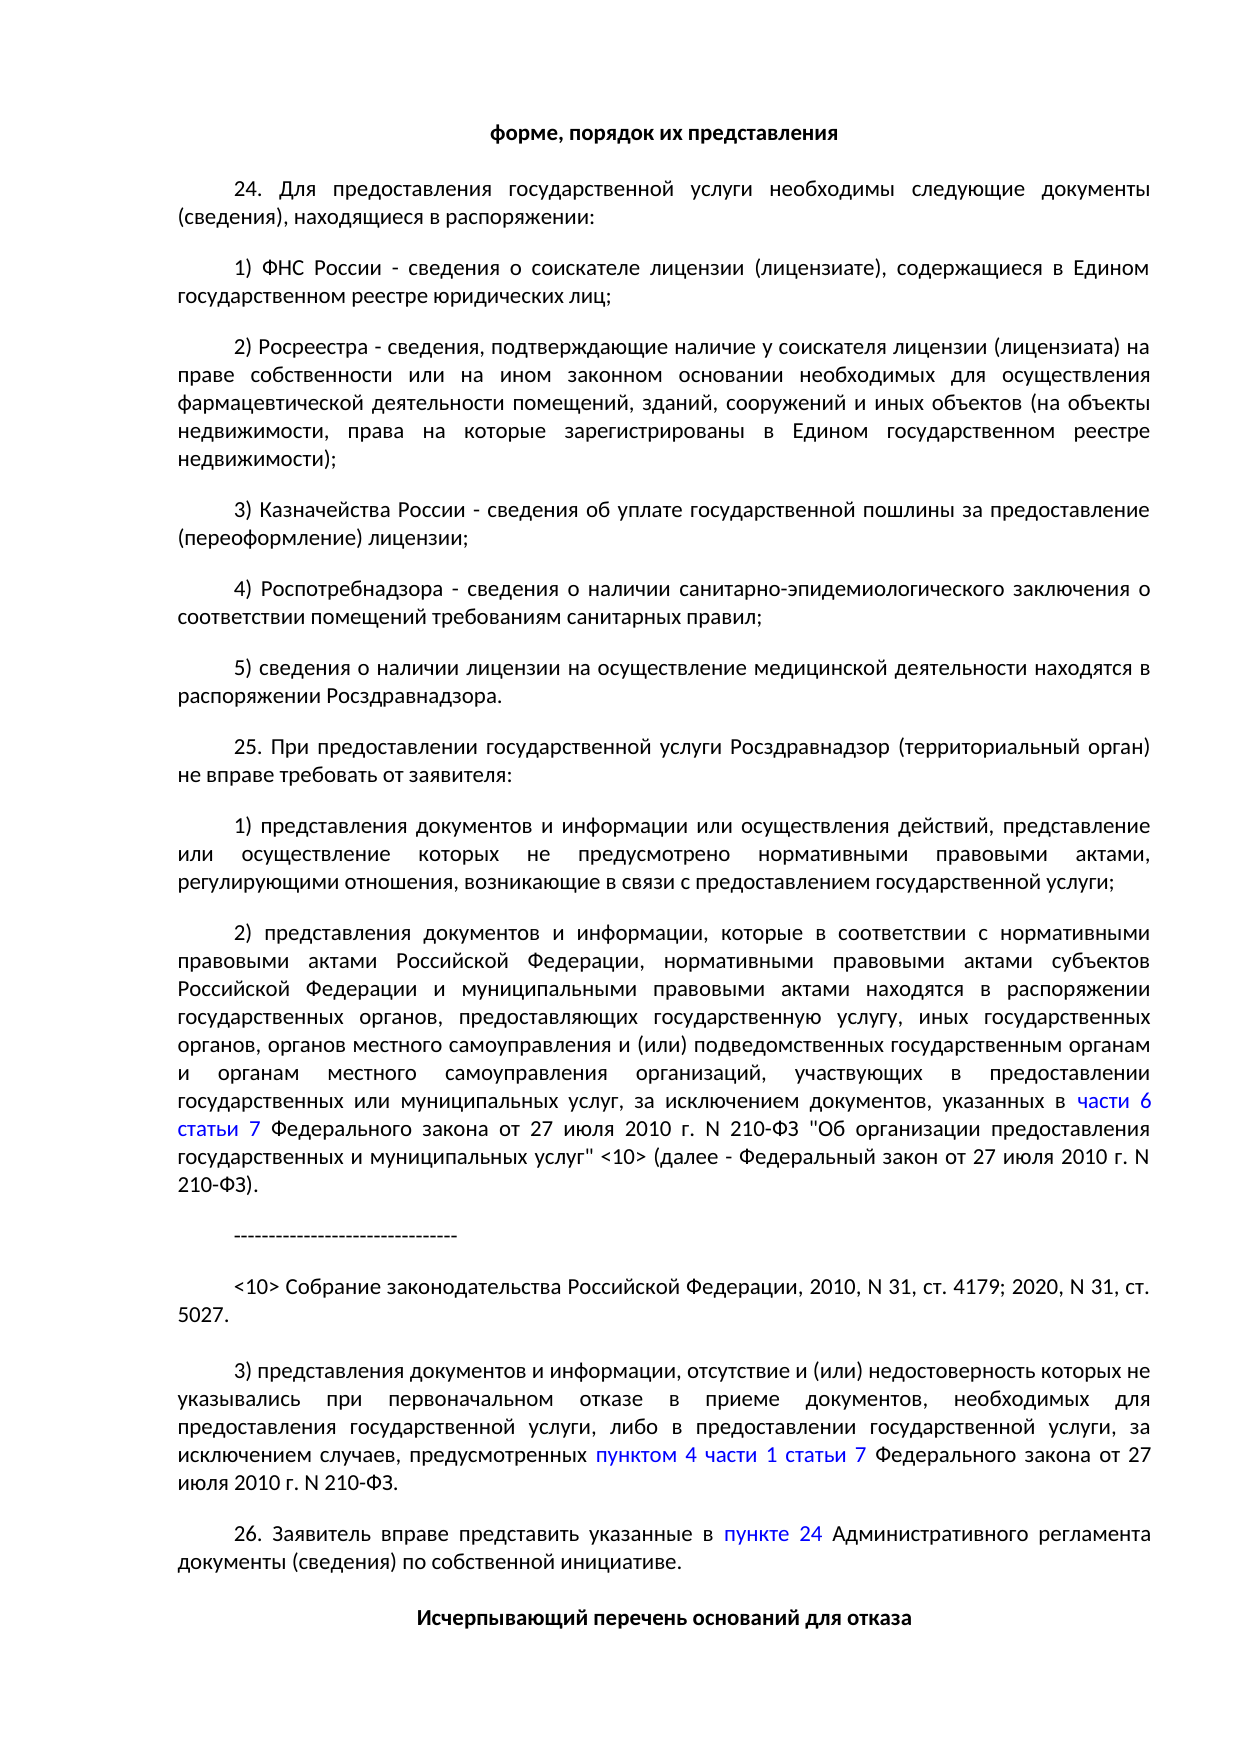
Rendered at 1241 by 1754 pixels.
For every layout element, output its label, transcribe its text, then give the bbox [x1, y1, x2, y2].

text 4) Роспотребнадзора - сведения о наличии санитарно-эпидемиологического заключения о соответствии помещений требованиям санитарных правил; [177, 574, 1152, 630]
text 2) Росреестра - сведения, подтверждающие наличие у соискателя лицензии (лицензиата) на праве собственности или на ином законном основании необходимых для осуществления фармацевтической деятельности помещений, зданий, сооружений и иных объектов (на объекты недвижимости, права на которые зарегистрированы в Едином государственном реестре недвижимости); [177, 332, 1152, 472]
text -------------------------------- [177, 1221, 1152, 1249]
text 3) представления документов и информации, отсутствие и (или) недостоверность которых не указывались при первоначальном отказе в приеме документов, необходимых для предоставления государственной услуги, либо в предоставлении государственной услуги, за исключением случаев, предусмотренных пунктом 4 части 1 статьи 7 Федерального закона от 27 июля 2010 г. N 210-ФЗ. [177, 1356, 1152, 1496]
title Исчерпывающий перечень оснований для отказа [177, 1603, 1152, 1631]
text 25. При предоставлении государственной услуги Росздравнадзор (территориальный орган) не вправе требовать от заявителя: [177, 732, 1152, 788]
text 1) представления документов и информации или осуществления действий, представление или осуществление которых не предусмотрено нормативными правовыми актами, регулирующими отношения, возникающие в связи с предоставлением государственной услуги; [177, 811, 1152, 895]
text 2) представления документов и информации, которые в соответствии с нормативными правовыми актами Российской Федерации, нормативными правовыми актами субъектов Российской Федерации и муниципальными правовыми актами находятся в распоряжении государственных органов, предоставляющих государственную услугу, иных государственных органов, органов местного самоуправления и (или) подведомственных государственным органам и органам местного самоуправления организаций, участвующих в предоставлении государственных или муниципальных услуг, за исключением документов, указанных в части 6 статьи 7 Федерального закона от 27 июля 2010 г. N 210-ФЗ "Об организации предоставления государственных и муниципальных услуг" <10> (далее - Федеральный закон от 27 июля 2010 г. N 210-ФЗ). [177, 918, 1152, 1198]
text 24. Для предоставления государственной услуги необходимы следующие документы (сведения), находящиеся в распоряжении: [177, 174, 1152, 230]
text 5) сведения о наличии лицензии на осуществление медицинской деятельности находятся в распоряжении Росздравнадзора. [177, 653, 1152, 709]
text 26. Заявитель вправе представить указанные в пункте 24 Административного регламента документы (сведения) по собственной инициативе. [177, 1519, 1152, 1575]
text 1) ФНС России - сведения о соискателе лицензии (лицензиате), содержащиеся в Едином государственном реестре юридических лиц; [177, 253, 1152, 309]
text <10> Собрание законодательства Российской Федерации, 2010, N 31, ст. 4179; 2020, N 31, ст. 5027. [177, 1272, 1152, 1328]
text 3) Казначейства России - сведения об уплате государственной пошлины за предоставление (переоформление) лицензии; [177, 495, 1152, 551]
title форме, порядок их представления [177, 118, 1152, 146]
